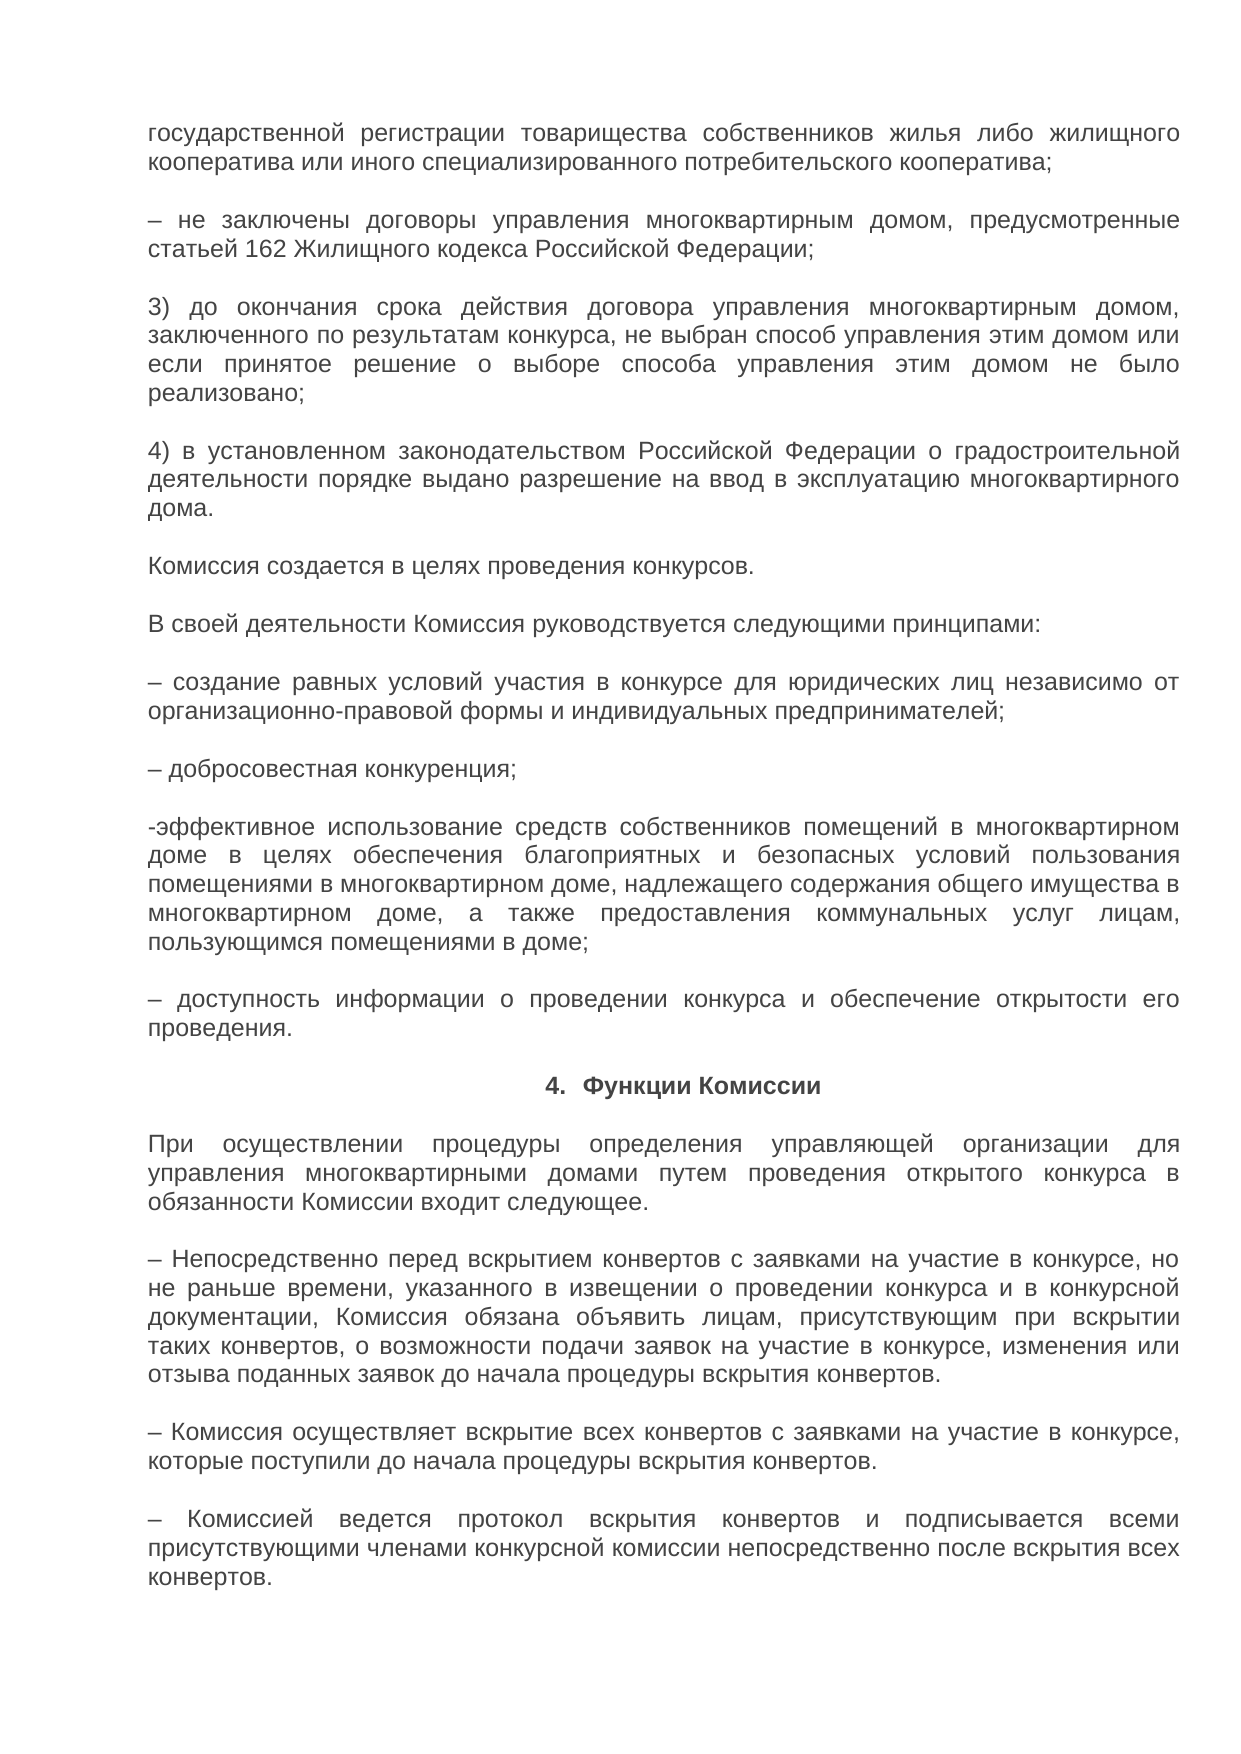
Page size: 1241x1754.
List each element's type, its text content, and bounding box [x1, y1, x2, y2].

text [148, 118, 1181, 176]
text -эффективное использование средств собственников помещений в многоквартирном доме в целях обеспечения благоприятных и безопасных условий пользования помещениями в многоквартирном доме, надлежащего содержания общего имущества в многоквартирном доме, а также предоставления коммунальных услуг лицам, пользующимся помещениями в доме; [148, 811, 1181, 955]
text 4) в установленном законодательством Российской Федерации о градостроительной деятельности порядке выдано разрешение на ввод в эксплуатацию многоквартирного дома. [148, 436, 1181, 522]
text – добросовестная конкуренция; [148, 753, 1181, 782]
text – Комиссией ведется протокол вскрытия конвертов и подписывается всеми присутствующими членами конкурсной комиссии непосредственно после вскрытия всех конвертов. [148, 1504, 1181, 1590]
text – создание равных условий участия в конкурсе для юридических лиц независимо от организационно-правовой формы и индивидуальных предпринимателей; [148, 667, 1181, 724]
list Функции Комиссии [185, 1071, 1181, 1100]
text При осуществлении процедуры определения управляющей организации для управления многоквартирными домами путем проведения открытого конкурса в обязанности Комиссии входит следующее. [148, 1129, 1181, 1215]
text 3) до окончания срока действия договора управления многоквартирным домом, заключенного по результатам конкурса, не выбран способ управления этим домом или если принятое решение о выборе способа управления этим домом не было реализовано; [148, 291, 1181, 406]
text – Комиссия осуществляет вскрытие всех конвертов с заявками на участие в конкурсе, которые поступили до начала процедуры вскрытия конвертов. [148, 1417, 1181, 1475]
text – доступность информации о проведении конкурса и обеспечение открытости его проведения. [148, 984, 1181, 1042]
text – не заключены договоры управления многоквартирным домом, предусмотренные статьей 162 Жилищного кодекса Российской Федерации; [148, 205, 1181, 262]
text Комиссия создается в целях проведения конкурсов. [148, 551, 1181, 580]
text – Непосредственно перед вскрытием конвертов с заявками на участие в конкурсе, но не раньше времени, указанного в извещении о проведении конкурса и в конкурсной документации, Комиссия обязана объявить лицам, присутствующим при вскрытии таких конвертов, о возможности подачи заявок на участие в конкурсе, изменения или отзыва поданных заявок до начала процедуры вскрытия конвертов. [148, 1244, 1181, 1388]
text В своей деятельности Комиссия руководствуется следующими принципами: [148, 609, 1181, 638]
